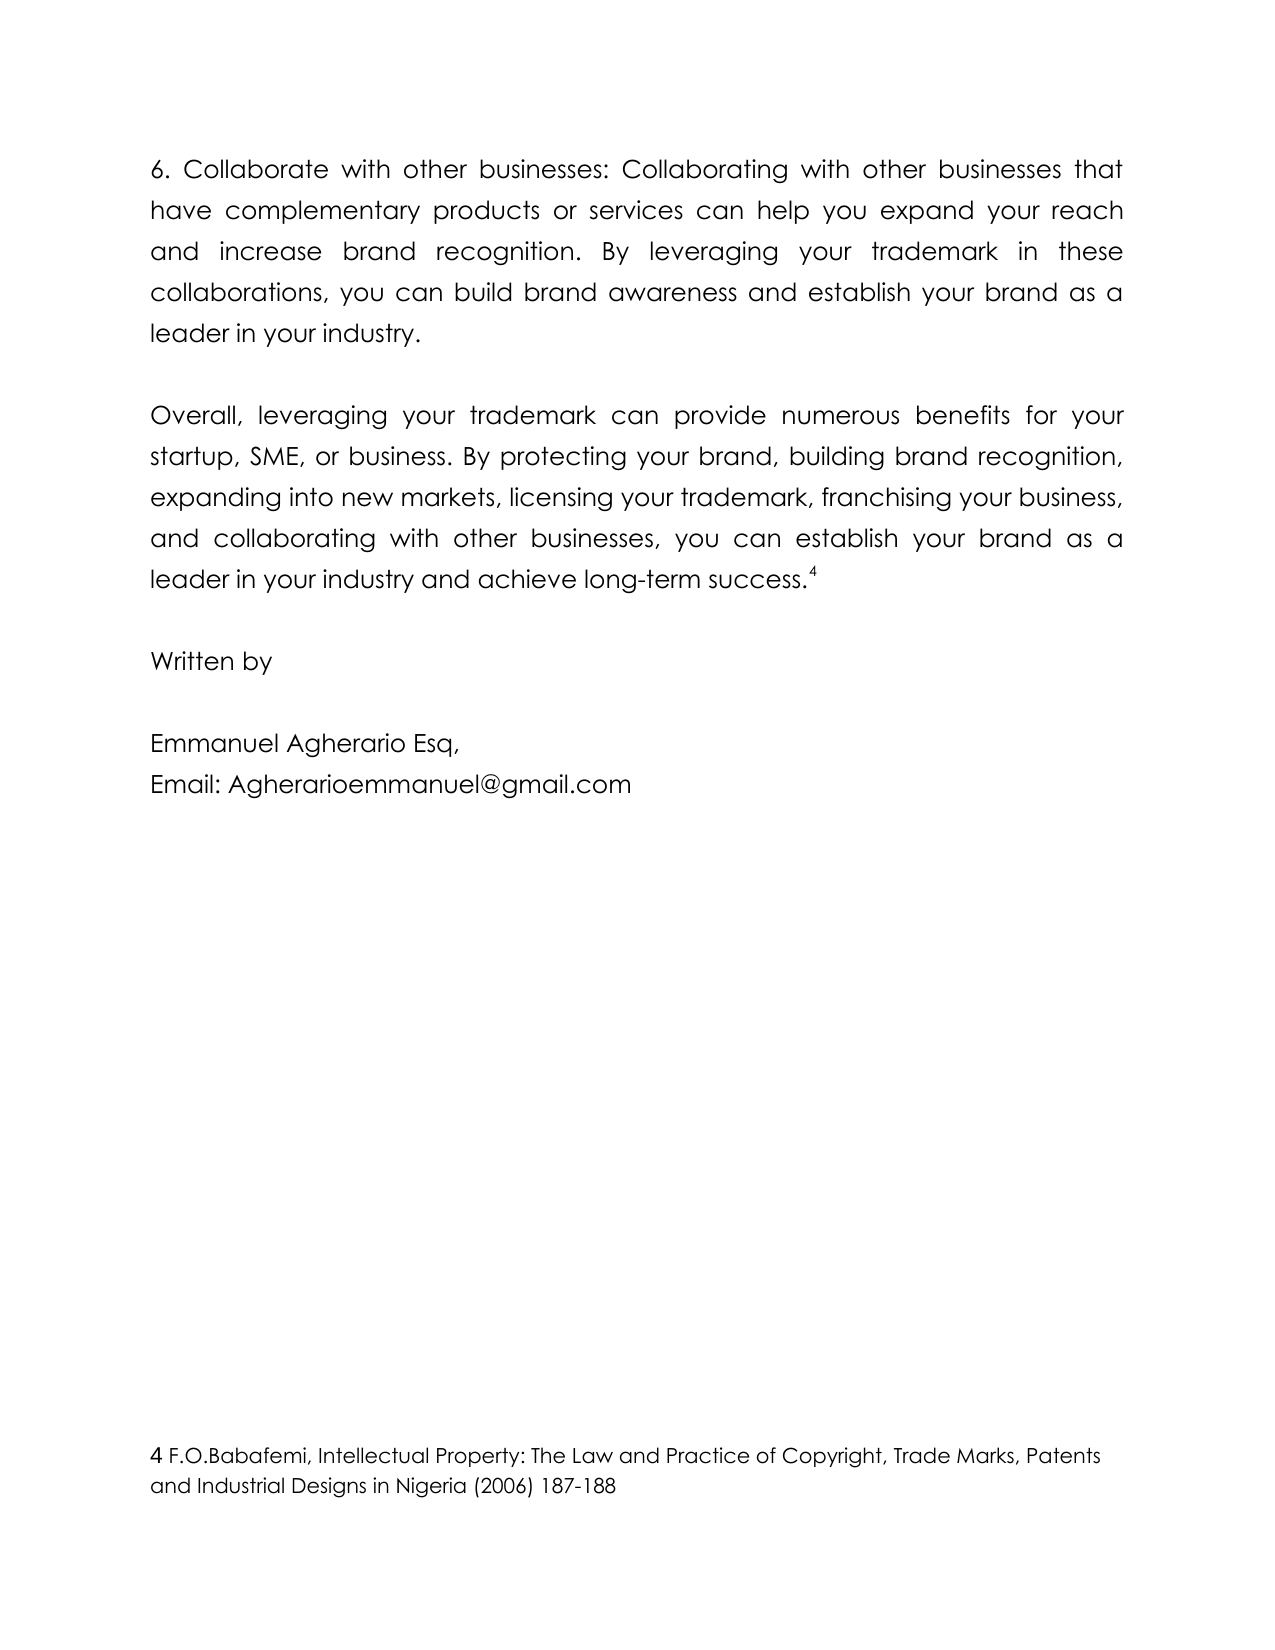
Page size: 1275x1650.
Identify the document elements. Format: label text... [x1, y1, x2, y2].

text Overall, leveraging your trademark can provide numerous benefits for your startup, SME, or business. By protecting your brand, building brand recognition, expanding into new markets, licensing your trademark, franchising your business, and collaborating with other businesses, you can establish your brand as a leader in your industry and achieve long-term success. [150, 396, 1125, 596]
text Emmanuel Agherario Esq, [150, 724, 1125, 760]
text 6. Collaborate with other businesses: Collaborating with other businesses that have complementary products or services can help you expand your reach and increase brand recognition. By leveraging your trademark in these collaborations, you can build brand awareness and establish your brand as a leader in your industry. [150, 150, 1125, 350]
text Written by [150, 642, 1125, 678]
text Email: Agherarioemmanuel@gmail.com [150, 766, 1125, 801]
